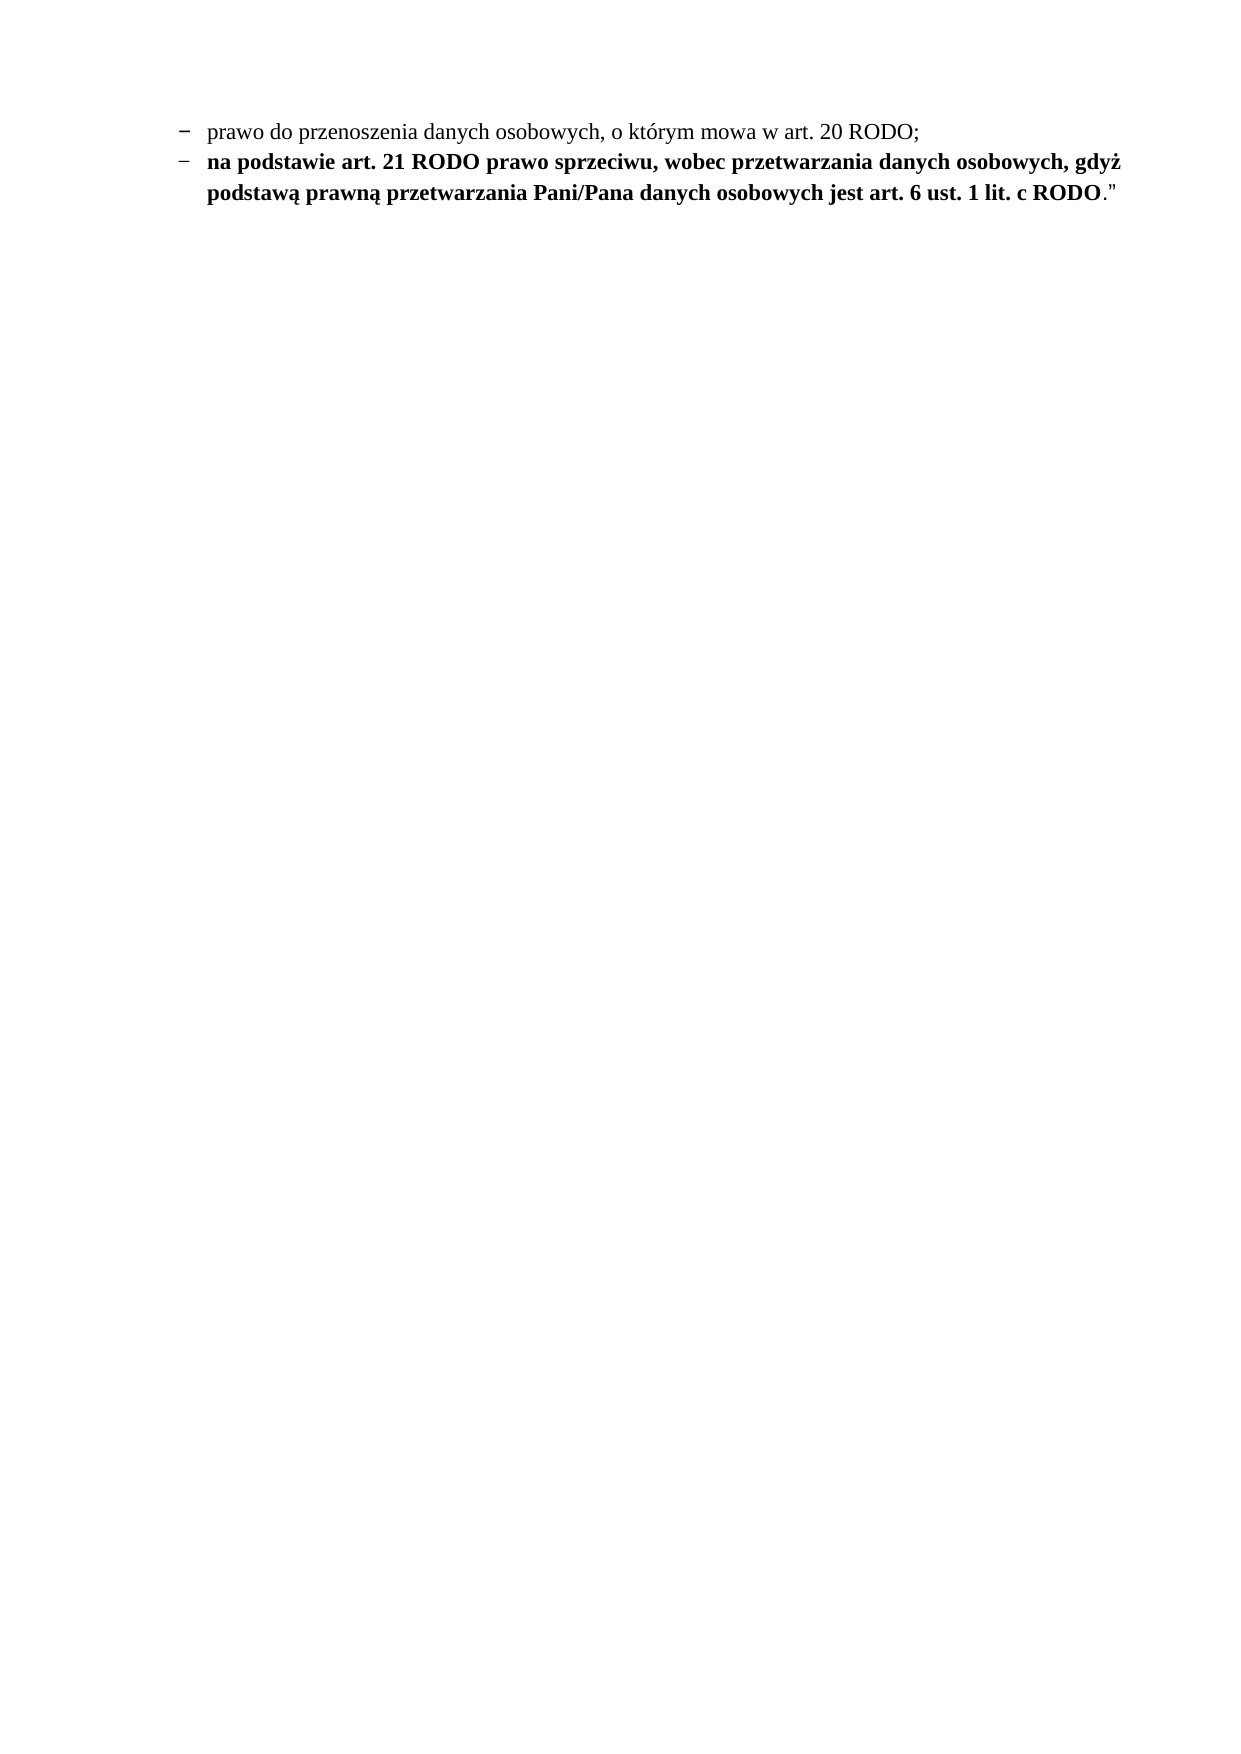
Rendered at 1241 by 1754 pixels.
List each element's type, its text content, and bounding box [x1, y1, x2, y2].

list prawo do przenoszenia danych osobowych, o którym mowa w art. 20 RODO; [177, 118, 1122, 144]
list na podstawie art. 21 RODO prawo sprzeciwu, wobec przetwarzania danych osobowych, gdyż podstawą prawną przetwarzania Pani/Pana danych osobowych jest art. 6 ust. 1 lit. c RODO.” [177, 148, 1122, 205]
